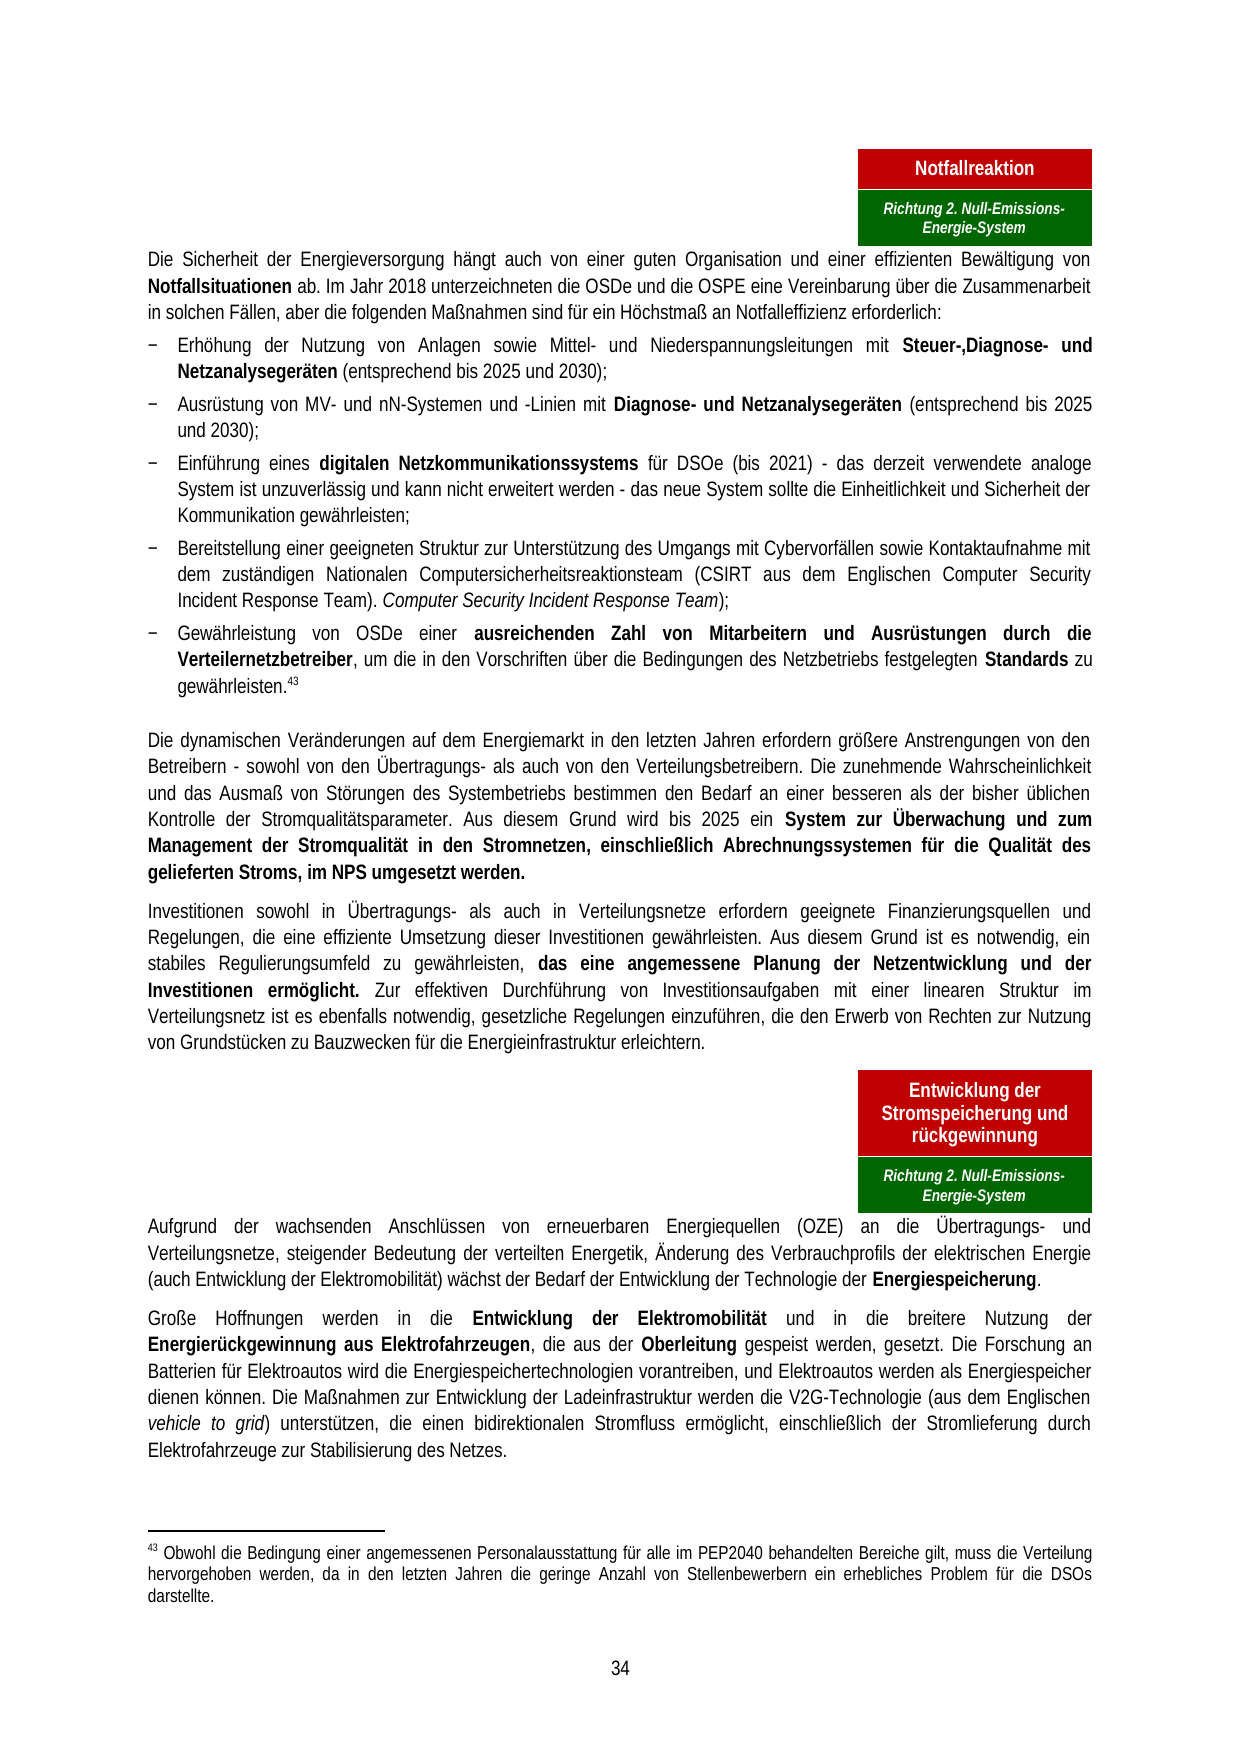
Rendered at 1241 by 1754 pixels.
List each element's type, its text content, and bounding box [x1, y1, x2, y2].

text Große Hoffnungen werden in die Entwicklung der Elektromobilität und in die breitere Nutzung der Energierückgewinnung aus Elektrofahrzeugen, die aus der Oberleitung gespeist werden, gesetzt. Die Forschung an Batterien für Elektroautos wird die Energiespeichertechnologien vorantreiben, und Elektroautos werden als Energiespeicher dienen können. Die Maßnahmen zur Entwicklung der Ladeinfrastruktur werden die V2G-Technologie (aus dem Englischen vehicle to grid) unterstützen, die einen bidirektionalen Stromfluss ermöglicht, einschließlich der Stromlieferung durch Elektrofahrzeuge zur Stabilisierung des Netzes. [148, 1306, 1093, 1462]
list Bereitstellung einer geeigneten Struktur zur Unterstützung des Umgangs mit Cybervorfällen sowie Kontaktaufnahme mit dem zuständigen Nationalen Computersicherheitsreaktionsteam (CSIRT aus dem Englischen Computer Security Incident Response Team). Computer Security Incident Response Team); [148, 536, 1093, 612]
text Die Sicherheit der Energieversorgung hängt auch von einer guten Organisation und einer effizienten Bewältigung von Notfallsituationen ab. Im Jahr 2018 unterzeichneten die OSDe und die OSPE eine Vereinbarung über die Zusammenarbeit in solchen Fällen, aber die folgenden Maßnahmen sind für ein Höchstmaß an Notfalleffizienz erforderlich: [148, 247, 1093, 324]
table_header Entwicklung der Stromspeicherung und rückgewinnung [858, 1070, 1092, 1156]
text Aufgrund der wachsenden Anschlüssen von erneuerbaren Energiequellen (OZE) an die Übertragungs- und Verteilungsnetze, steigender Bedeutung der verteilten Energetik, Änderung des Verbrauchprofils der elektrischen Energie (auch Entwicklung der Elektromobilität) wächst der Bedarf der Entwicklung der Technologie der Energiespeicherung. [148, 1214, 1093, 1291]
table_cell Richtung 2. Null-Emissions-Energie-System [858, 1157, 1092, 1213]
text Investitionen sowohl in Übertragungs- als auch in Verteilungsnetze erfordern geeignete Finanzierungsquellen und Regelungen, die eine effiziente Umsetzung dieser Investitionen gewährleisten. Aus diesem Grund ist es notwendig, ein stabiles Regulierungsumfeld zu gewährleisten, das eine angemessene Planung der Netzentwicklung und der Investitionen ermöglicht. Zur effektiven Durchführung von Investitionsaufgaben mit einer linearen Struktur im Verteilungsnetz ist es ebenfalls notwendig, gesetzliche Regelungen einzuführen, die den Erwerb von Rechten zur Nutzung von Grundstücken zu Bauzwecken für die Energieinfrastruktur erleichtern. [148, 898, 1093, 1054]
table_header Notfallreaktion [858, 149, 1092, 189]
list Einführung eines digitalen Netzkommunikationssystems für DSOe (bis 2021) - das derzeit verwendete analoge System ist unzuverlässig und kann nicht erweitert werden - das neue System sollte die Einheitlichkeit und Sicherheit der Kommunikation gewährleisten; [148, 450, 1093, 527]
table_cell Richtung 2. Null-Emissions-Energie-System [858, 190, 1092, 246]
list Erhöhung der Nutzung von Anlagen sowie Mittel- und Niederspannungsleitungen mit Steuer-,Diagnose- und Netzanalysegeräten (entsprechend bis 2025 und 2030); [148, 332, 1093, 383]
list Gewährleistung von OSDe einer ausreichenden Zahl von Mitarbeitern und Ausrüstungen durch die Verteilernetzbetreiber, um die in den Vorschriften über die Bedingungen des Netzbetriebs festgelegten Standards zu gewährleisten. [148, 621, 1093, 698]
list Ausrüstung von MV- und nN-Systemen und -Linien mit Diagnose- und Netzanalysegeräten (entsprechend bis 2025 und 2030); [148, 391, 1093, 442]
text Die dynamischen Veränderungen auf dem Energiemarkt in den letzten Jahren erfordern größere Anstrengungen von den Betreibern - sowohl von den Übertragungs- als auch von den Verteilungsbetreibern. Die zunehmende Wahrscheinlichkeit und das Ausmaß von Störungen des Systembetriebs bestimmen den Bedarf an einer besseren als der bisher üblichen Kontrolle der Stromqualitätsparameter. Aus diesem Grund wird bis 2025 ein System zur Überwachung und zum Management der Stromqualität in den Stromnetzen, einschließlich Abrechnungssystemen für die Qualität des gelieferten Stroms, im NPS umgesetzt werden. [148, 728, 1093, 884]
